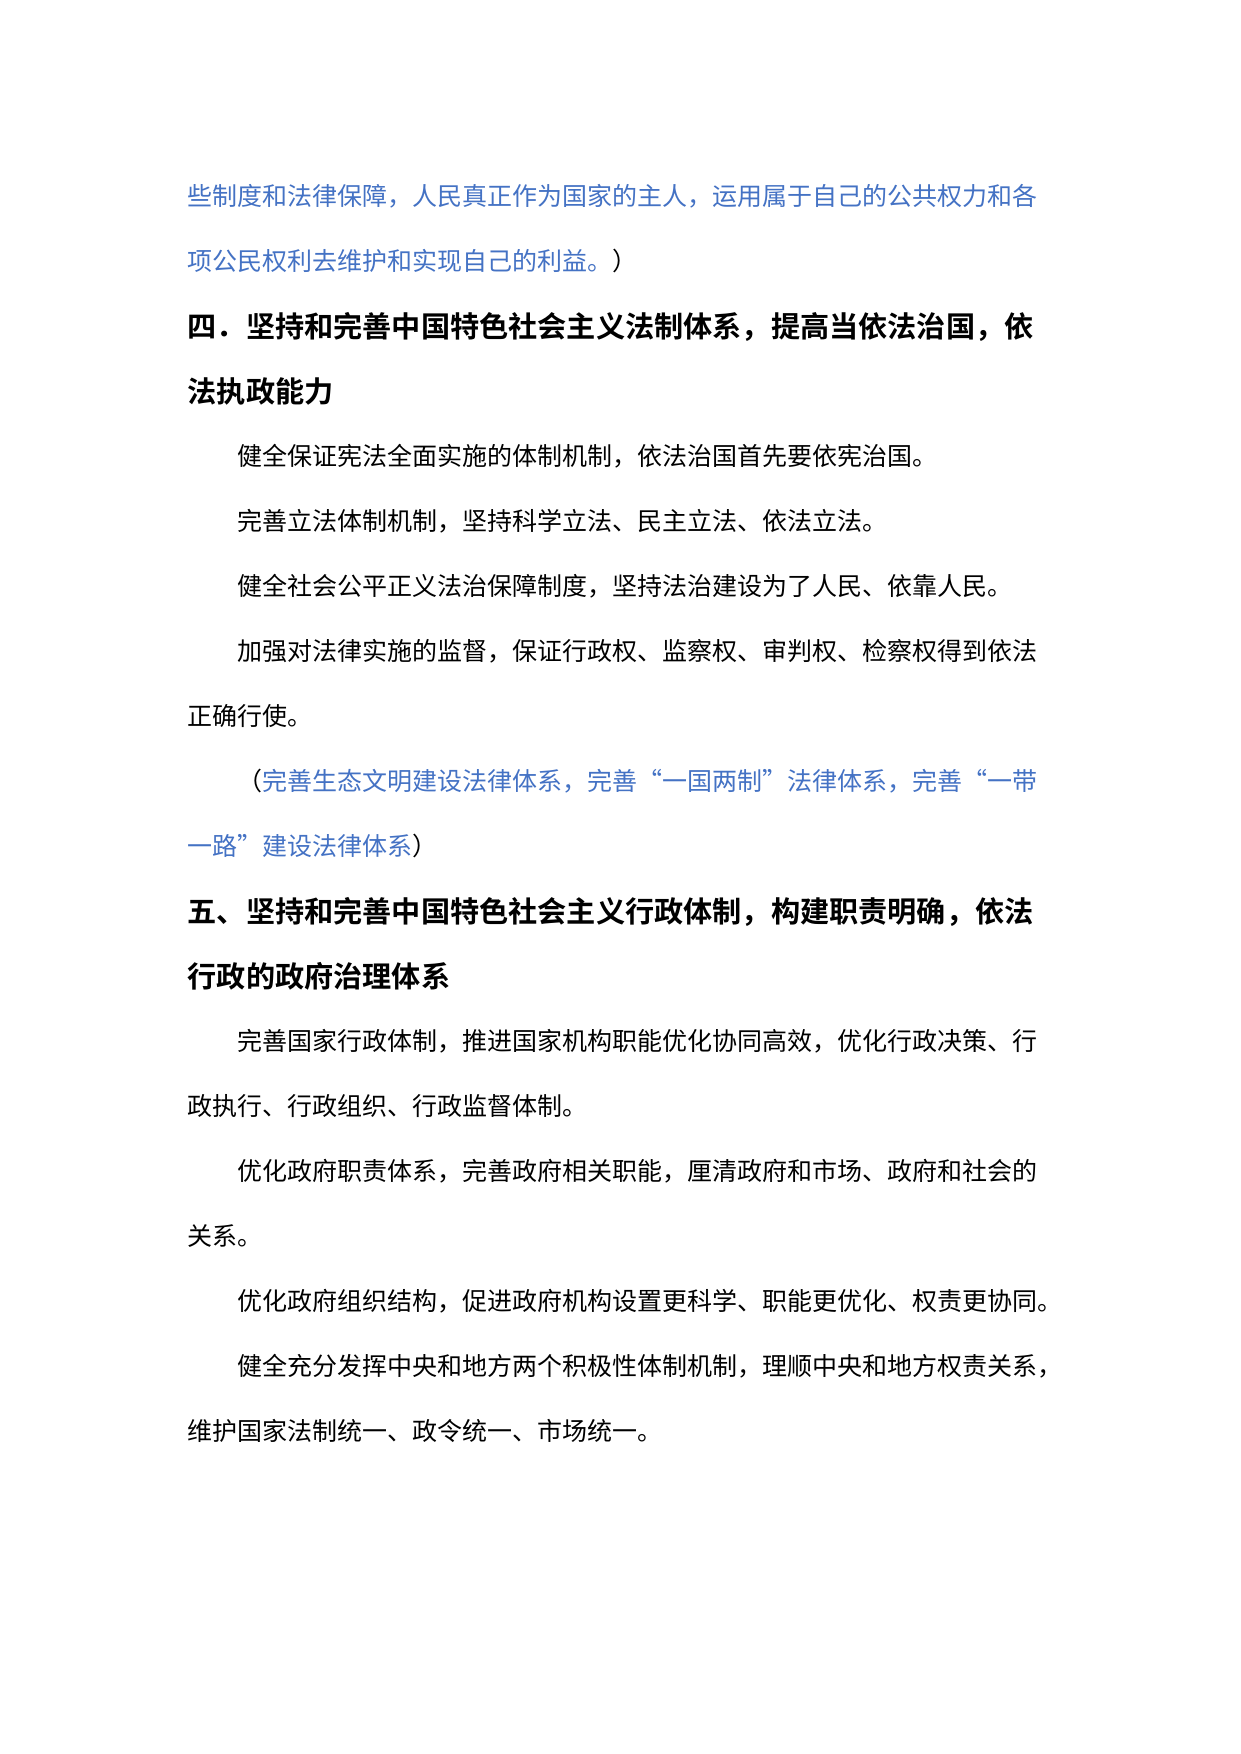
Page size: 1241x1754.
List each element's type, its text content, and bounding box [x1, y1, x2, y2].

text 完善立法体制机制，坚持科学立法、民主立法、依法立法。 [187, 487, 1053, 552]
text 四．坚持和完善中国特色社会主义法制体系，提高当依法治国，依法执政能力 [187, 292, 1053, 422]
text 健全保证宪法全面实施的体制机制，依法治国首先要依宪治国。 [187, 422, 1053, 487]
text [187, 162, 1053, 292]
text 健全社会公平正义法治保障制度，坚持法治建设为了人民、依靠人民。 [187, 552, 1053, 617]
text 完善国家行政体制，推进国家机构职能优化协同高效，优化行政决策、行政执行、行政组织、行政监督体制。 [187, 1007, 1053, 1137]
text 健全充分发挥中央和地方两个积极性体制机制，理顺中央和地方权责关系，维护国家法制统一、政令统一、市场统一。 [187, 1332, 1053, 1462]
text 优化政府组织结构，促进政府机构设置更科学、职能更优化、权责更协同。 [187, 1267, 1053, 1332]
text 五、坚持和完善中国特色社会主义行政体制，构建职责明确，依法行政的政府治理体系 [187, 877, 1053, 1007]
text 优化政府职责体系，完善政府相关职能，厘清政府和市场、政府和社会的关系。 [187, 1137, 1053, 1267]
text （完善生态文明建设法律体系，完善“一国两制”法律体系，完善“一带一路”建设法律体系） [187, 747, 1053, 877]
text 加强对法律实施的监督，保证行政权、监察权、审判权、检察权得到依法正确行使。 [187, 617, 1053, 747]
